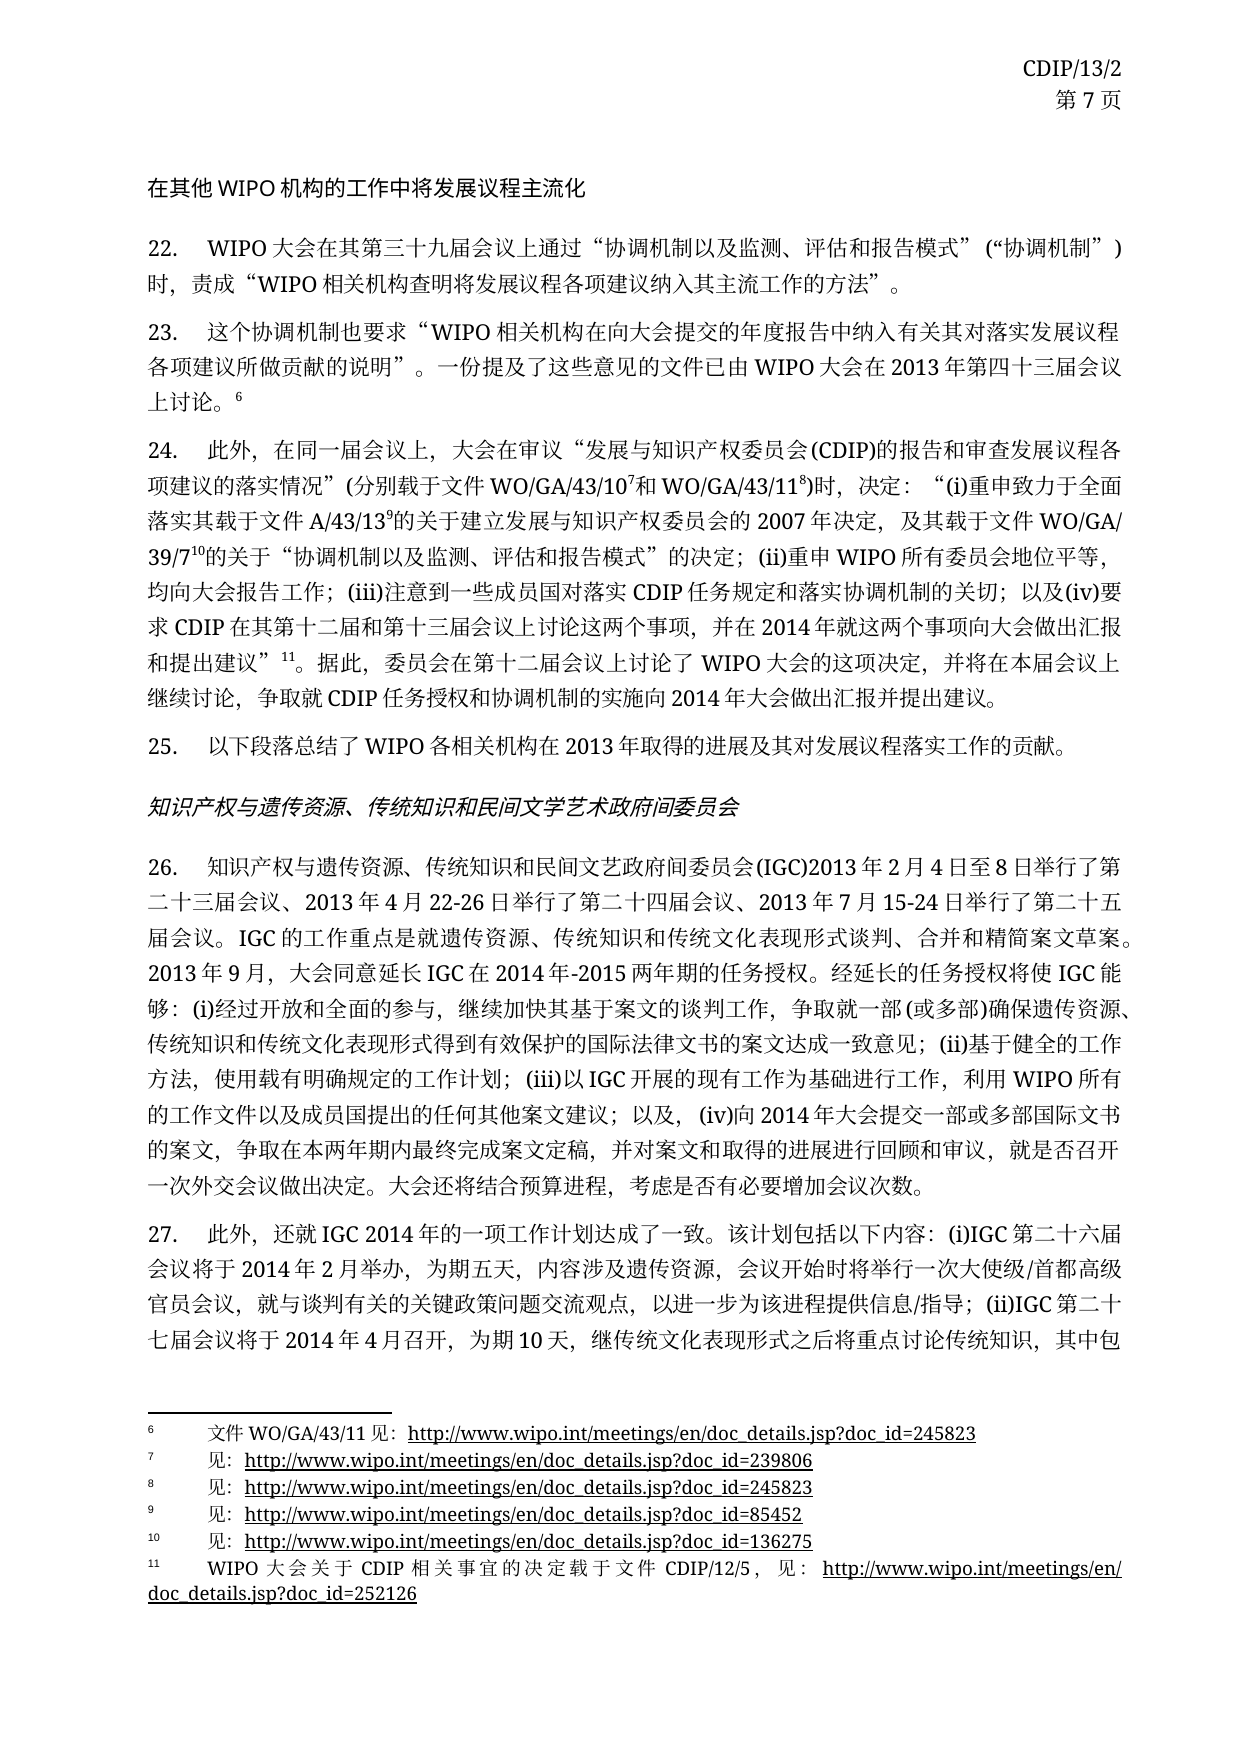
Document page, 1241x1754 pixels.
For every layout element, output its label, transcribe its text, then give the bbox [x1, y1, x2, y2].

list 知识产权与遗传资源、传统知识和民间文艺政府间委员会(IGC)2013年2月4日至8日举行了第二十三届会议、2013年4月22-26日举行了第二十四届会议、2013年7月15-24日举行了第二十五届会议。IGC的工作重点是就遗传资源、传统知识和传统文化表现形式谈判、合并和精简案文草案。2013年9月，大会同意延长IGC在2014年-2015两年期的任务授权。经延长的任务授权将使IGC能够：(i)经过开放和全面的参与，继续加快其基于案文的谈判工作，争取就一部(或多部)确保遗传资源、传统知识和传统文化表现形式得到有效保护的国际法律文书的案文达成一致意见；(ii)基于健全的工作方法，使用载有明确规定的工作计划；(iii)以IGC开展的现有工作为基础进行工作，利用WIPO所有的工作文件以及成员国提出的任何其他案文建议；以及，(iv)向2014年大会提交一部或多部国际文书的案文，争取在本两年期内最终完成案文定稿，并对案文和取得的进展进行回顾和审议，就是否召开一次外交会议做出决定。大会还将结合预算进程，考虑是否有必要增加会议次数。 [148, 846, 1122, 1201]
text 知识产权与遗传资源、传统知识和民间文学艺术政府间委员会 [148, 786, 1122, 821]
list WIPO大会在其第三十九届会议上通过“协调机制以及监测、评估和报告模式”(“协调机制”)时，责成“WIPO相关机构查明将发展议程各项建议纳入其主流工作的方法”。 [148, 228, 1122, 298]
list 以下段落总结了WIPO各相关机构在2013年取得的进展及其对发展议程落实工作的贡献。 [148, 726, 1122, 761]
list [148, 1213, 1122, 1355]
list 此外，在同一届会议上，大会在审议“发展与知识产权委员会(CDIP)的报告和审查发展议程各项建议的落实情况”(分别载于文件WO/GA/43/10和WO/GA/43/11)时，决定：“(i)重申致力于全面落实其载于文件A/43/13的关于建立发展与知识产权委员会的2007年决定，及其载于文件WO/GA/39/7的关于“协调机制以及监测、评估和报告模式”的决定；(ii)重申WIPO所有委员会地位平等，均向大会报告工作；(iii)注意到一些成员国对落实CDIP任务规定和落实协调机制的关切；以及(iv)要求CDIP在其第十二届和第十三届会议上讨论这两个事项，并在2014年就这两个事项向大会做出汇报和提出建议”。据此，委员会在第十二届会议上讨论了WIPO大会的这项决定，并将在本届会议上继续讨论，争取就CDIP任务授权和协调机制的实施向2014年大会做出汇报并提出建议。 [148, 430, 1122, 713]
list 这个协调机制也要求“WIPO相关机构在向大会提交的年度报告中纳入有关其对落实发展议程各项建议所做贡献的说明”。一份提及了这些意见的文件已由WIPO大会在2013年第四十三届会议上讨论。 [148, 311, 1122, 417]
text 在其他WIPO机构的工作中将发展议程主流化 [148, 167, 1122, 203]
